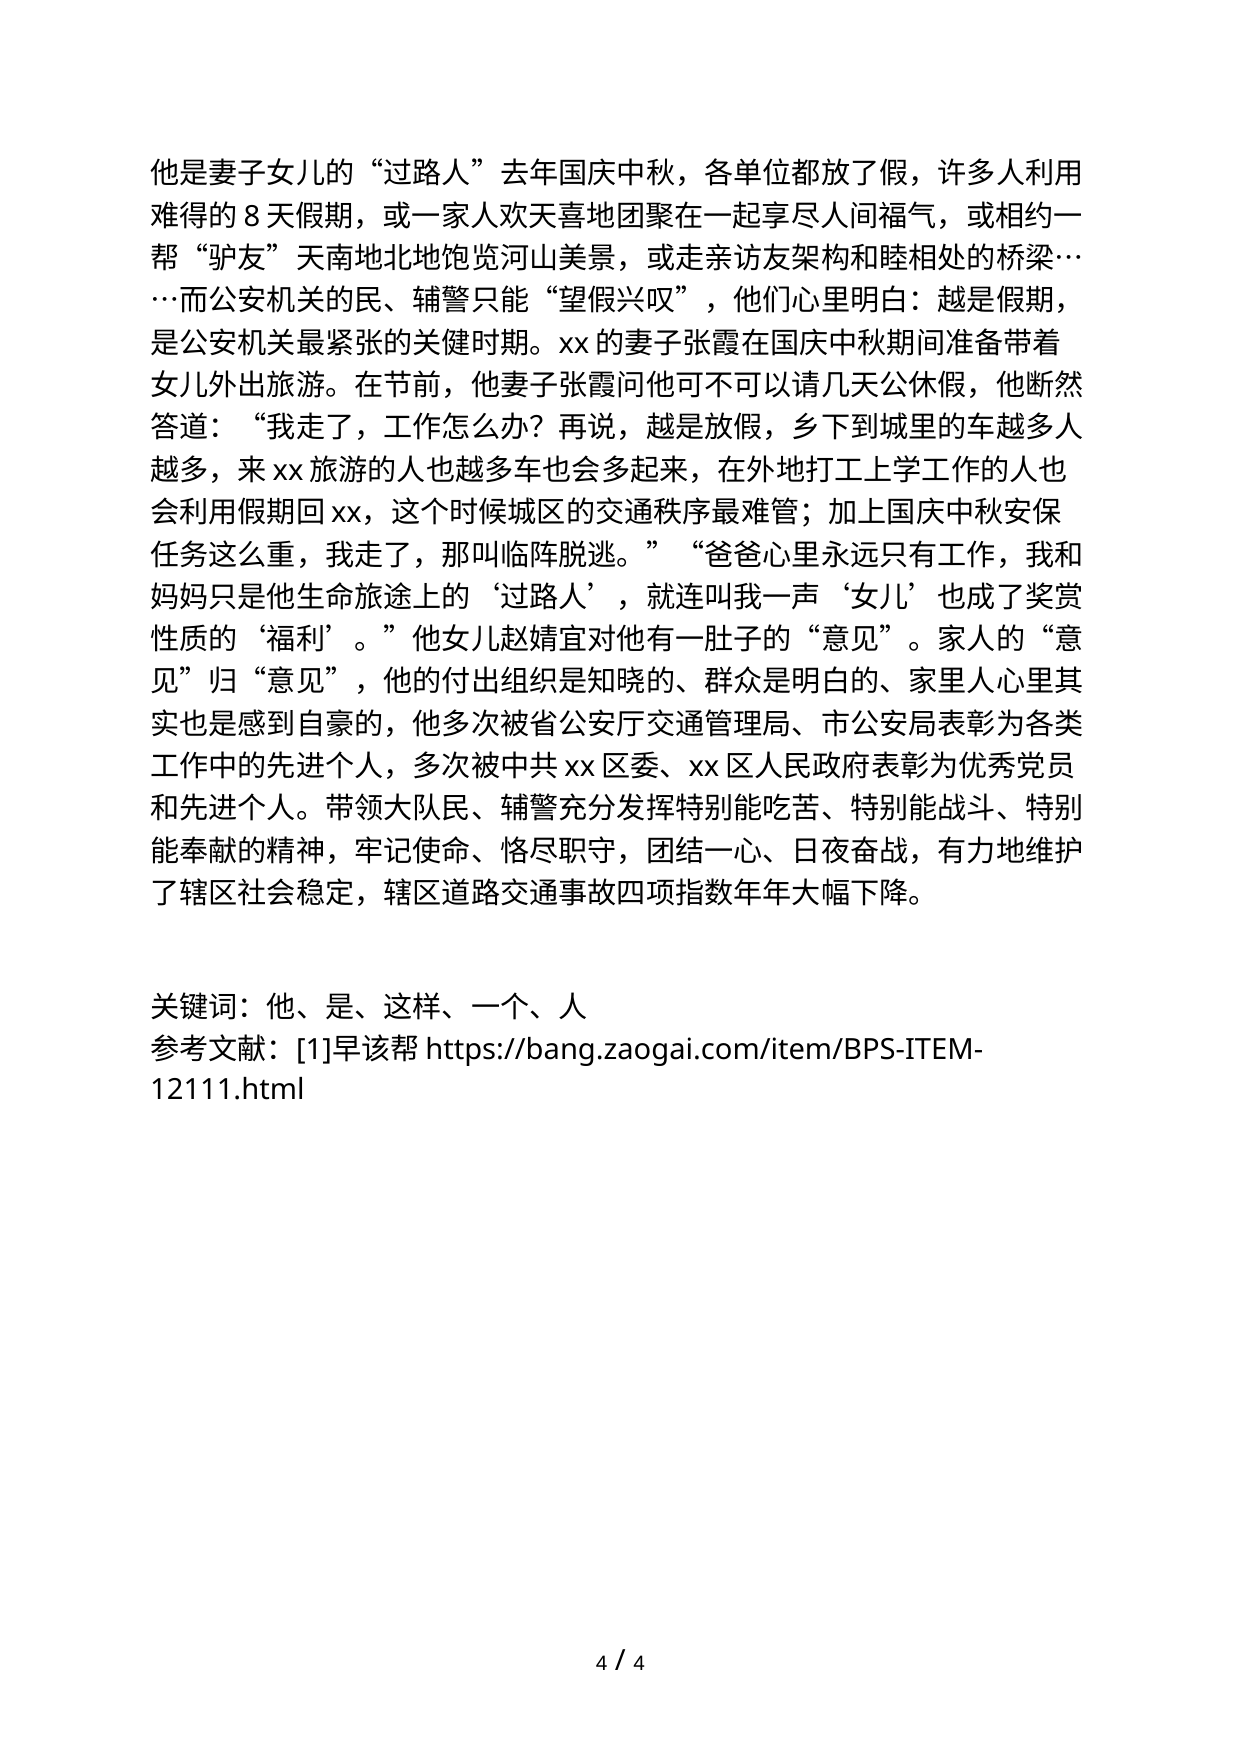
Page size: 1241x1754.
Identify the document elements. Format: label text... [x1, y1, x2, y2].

text 他是妻子女儿的“过路人”去年国庆中秋，各单位都放了假，许多人利用难得的8天假期，或一家人欢天喜地团聚在一起享尽人间福气，或相约一帮“驴友”天南地北地饱览河山美景，或走亲访友架构和睦相处的桥梁……而公安机关的民、辅警只能“望假兴叹”，他们心里明白：越是假期，是公安机关最紧张的关健时期。xx的妻子张霞在国庆中秋期间准备带着女儿外出旅游。在节前，他妻子张霞问他可不可以请几天公休假，他断然答道：“我走了，工作怎么办？再说，越是放假，乡下到城里的车越多人越多，来xx旅游的人也越多车也会多起来，在外地打工上学工作的人也会利用假期回xx，这个时候城区的交通秩序最难管；加上国庆中秋安保任务这么重，我走了，那叫临阵脱逃。”“爸爸心里永远只有工作，我和妈妈只是他生命旅途上的‘过路人’，就连叫我一声‘女儿’也成了奖赏性质的‘福利’。”他女儿赵婧宜对他有一肚子的“意见”。家人的“意见”归“意见”，他的付出组织是知晓的、群众是明白的、家里人心里其实也是感到自豪的，他多次被省公安厅交通管理局、市公安局表彰为各类工作中的先进个人，多次被中共xx区委、xx区人民政府表彰为优秀党员和先进个人。带领大队民、辅警充分发挥特别能吃苦、特别能战斗、特别能奉献的精神，牢记使命、恪尽职守，团结一心、日夜奋战，有力地维护了辖区社会稳定，辖区道路交通事故四项指数年年大幅下降。 [150, 150, 1090, 912]
text 关键词：他、是、这样、一个、人 [150, 984, 1090, 1026]
text 参考文献：[1]早该帮https://bang.zaogai.com/item/BPS-ITEM-12111.html [150, 1026, 1090, 1108]
